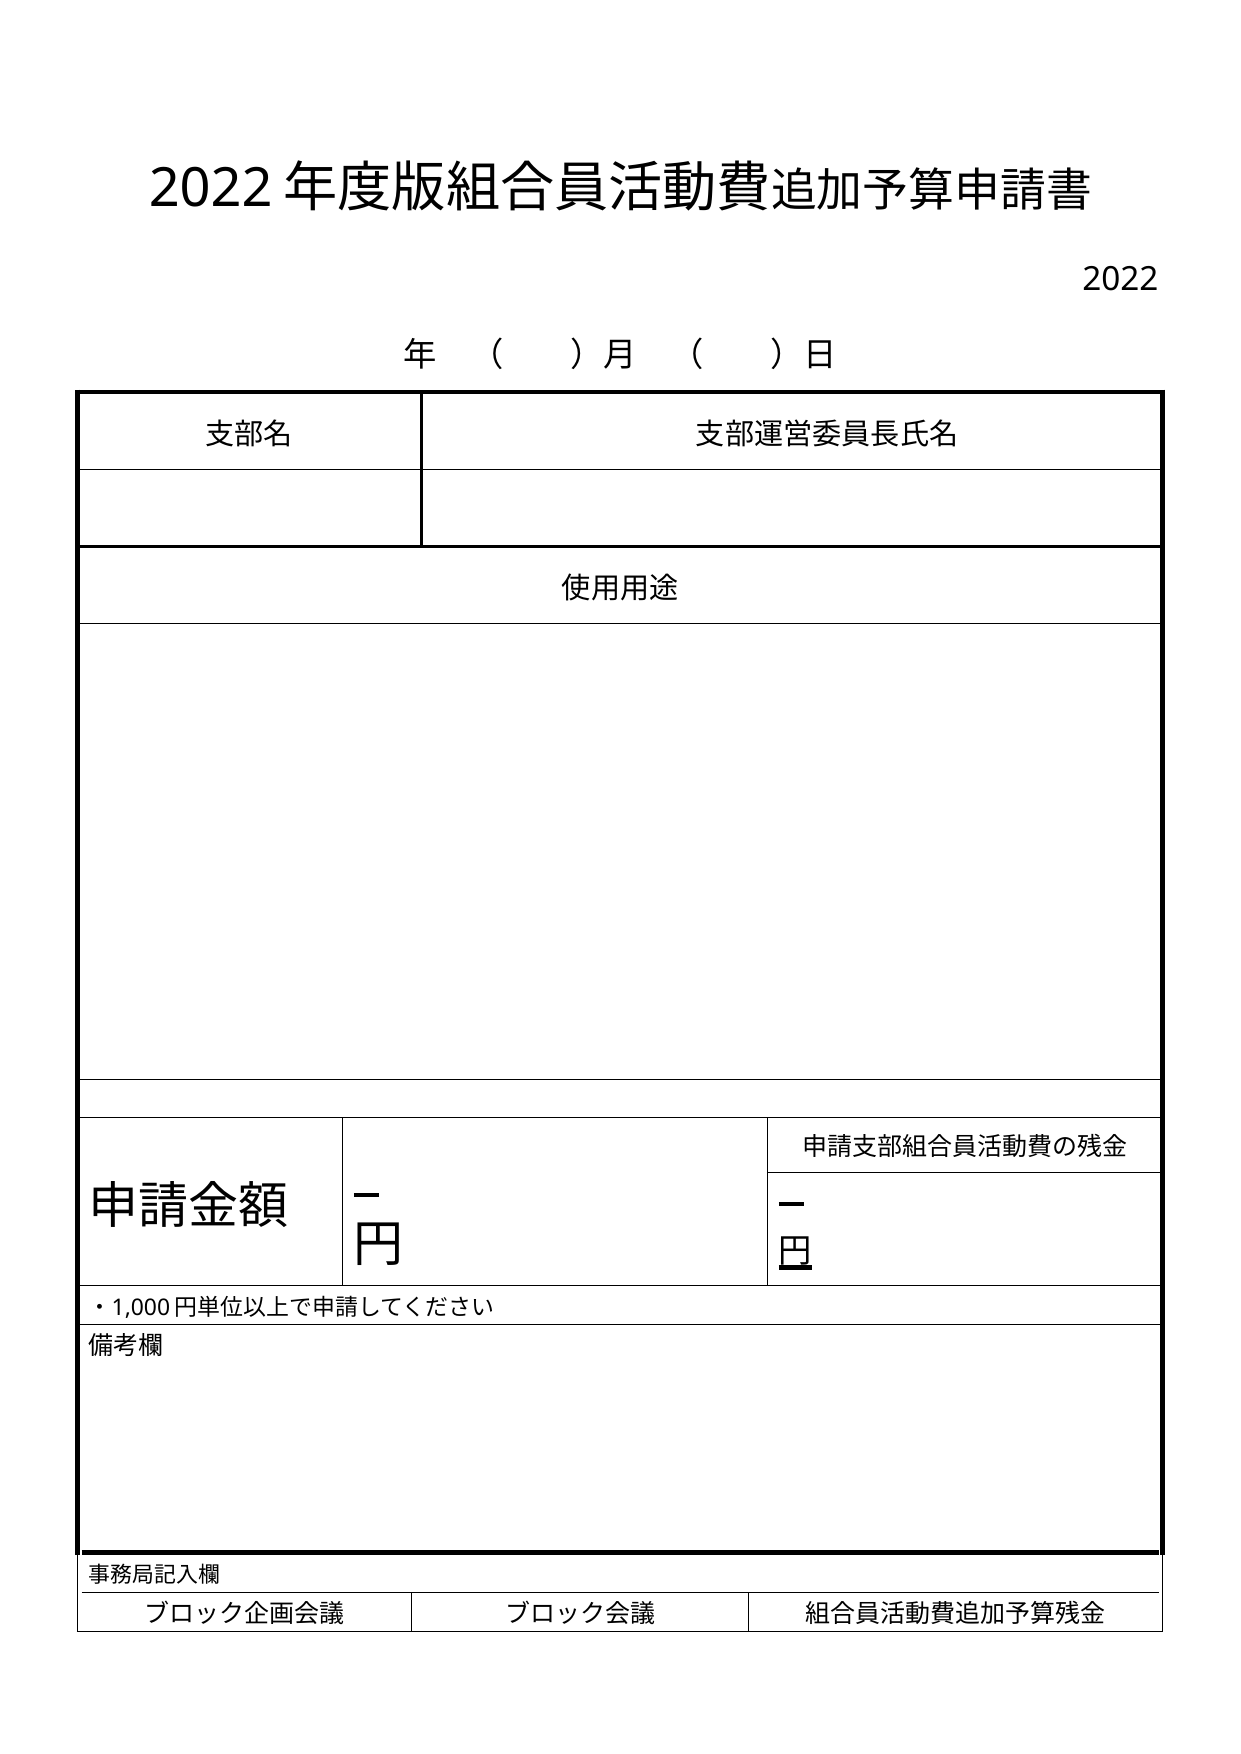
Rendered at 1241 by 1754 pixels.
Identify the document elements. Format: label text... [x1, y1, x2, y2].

table_cell 組合員活動費追加予算残金 [749, 1592, 1162, 1631]
table_cell 申請支部組合員活動費の残金 [768, 1118, 1160, 1172]
table_cell [423, 470, 1160, 545]
table_cell ・1,000円単位以上で申請してください [80, 1286, 1160, 1324]
table_cell 事務局記入欄 [78, 1550, 1162, 1592]
table_cell ブロック企画会議 [78, 1592, 411, 1631]
table_cell 備考欄 [80, 1325, 1160, 1550]
table_cell [80, 470, 420, 545]
table_cell 円 [768, 1173, 1160, 1285]
table_header 支部名 [80, 394, 420, 469]
text 2022年度版組合員活動費追加予算申請書 [75, 127, 1165, 239]
table_cell ブロック会議 [412, 1593, 748, 1631]
table_cell [80, 624, 1160, 1078]
table_cell [80, 1080, 1160, 1117]
table_cell 申請金額 [80, 1118, 342, 1285]
table_header 支部運営委員長氏名 [423, 394, 1160, 469]
table_cell 使用用途 [80, 548, 1160, 623]
table_cell 円 [343, 1118, 767, 1285]
text 2022年 （ ）月 （ ）日 [75, 239, 1165, 389]
